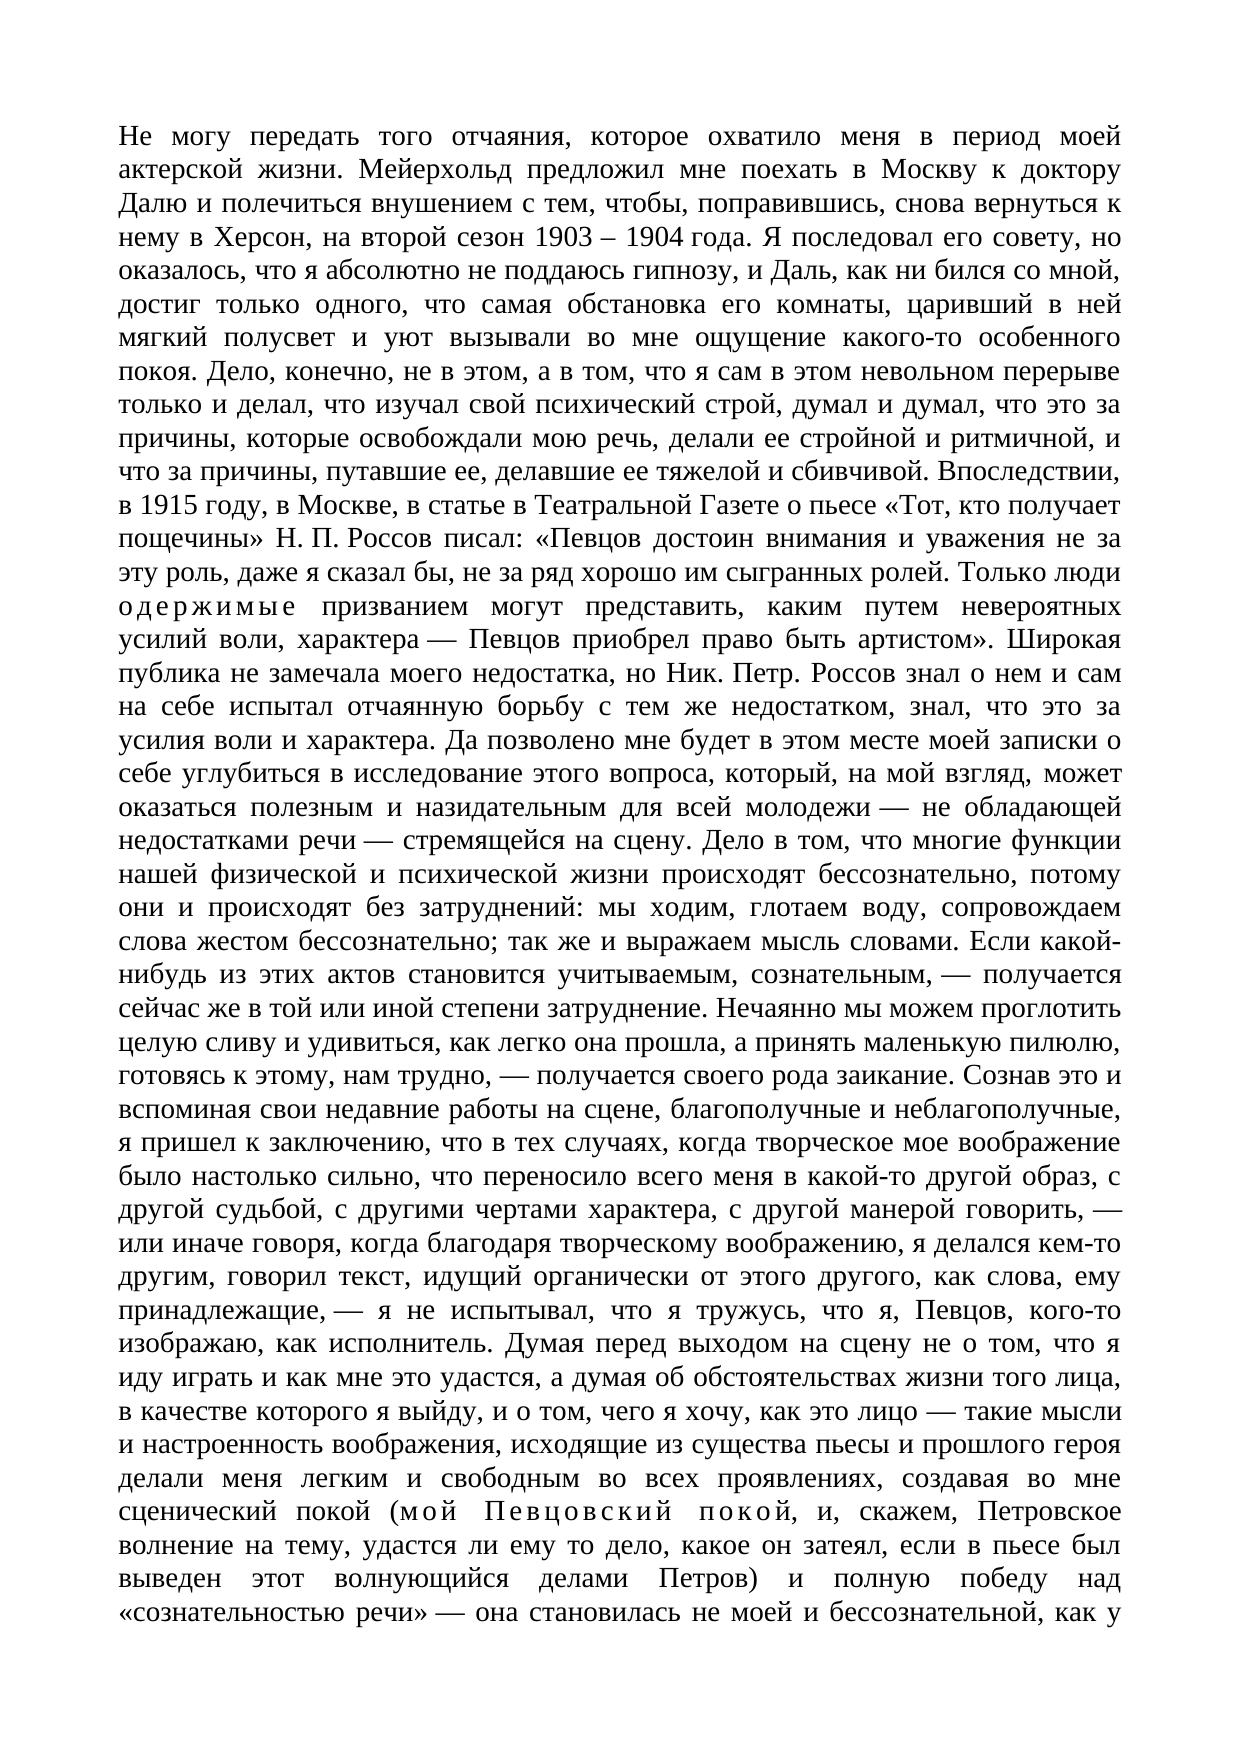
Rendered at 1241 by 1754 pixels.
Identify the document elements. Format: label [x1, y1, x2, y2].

text [118, 118, 1122, 1627]
